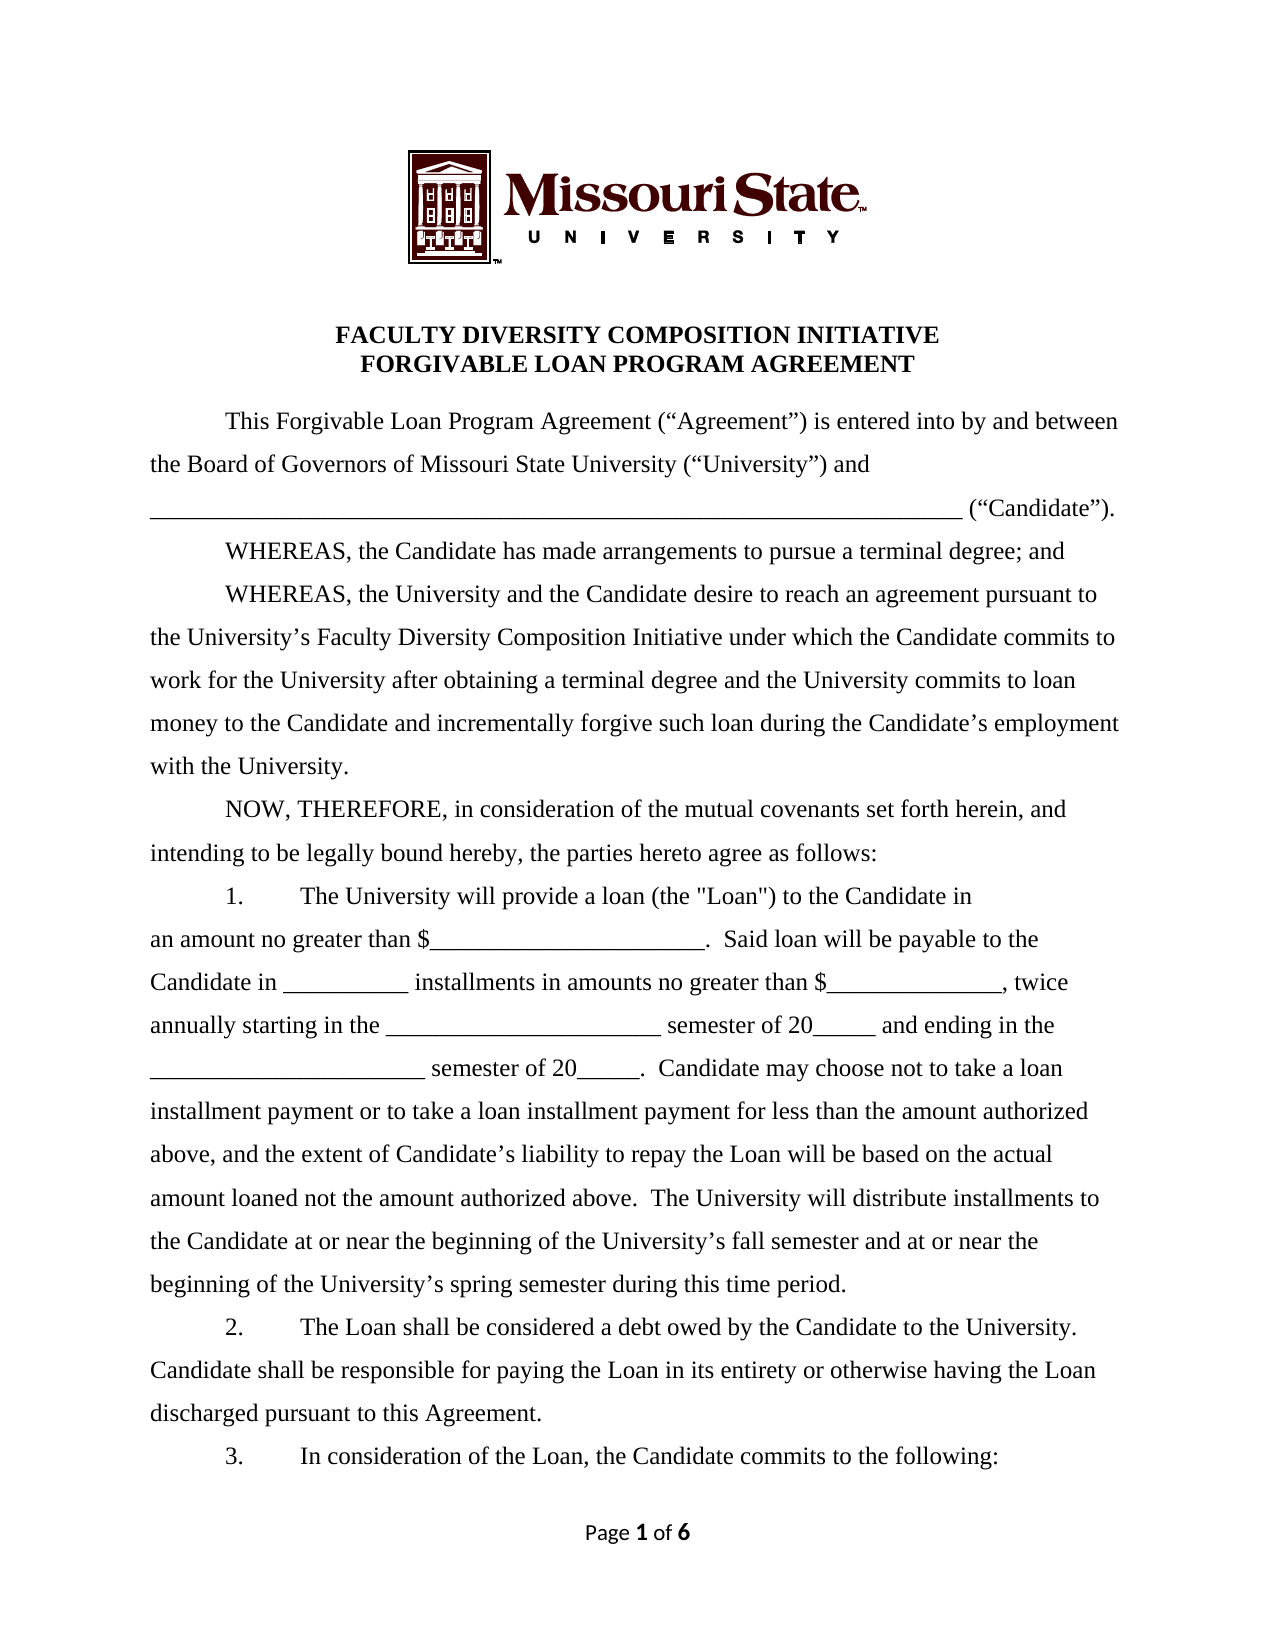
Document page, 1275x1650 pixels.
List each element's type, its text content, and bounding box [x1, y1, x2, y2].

text WHEREAS, the University and the Candidate desire to reach an agreement pursuant to the University’s Faculty Diversity Composition Initiative under which the Candidate commits to work for the University after obtaining a terminal degree and the University commits to loan money to the Candidate and incrementally forgive such loan during the Candidate’s employment with the University. [150, 579, 1125, 780]
text FACULTY DIVERSITY COMPOSITION INITIATIVE [150, 320, 1125, 349]
text 2. The Loan shall be considered a debt owed by the Candidate to the University. Candidate shall be responsible for paying the Loan in its entirety or otherwise having the Loan discharged pursuant to this Agreement. [150, 1312, 1125, 1427]
text WHEREAS, the Candidate has made arrangements to pursue a terminal degree; and [150, 536, 1125, 564]
text intending to be legally bound hereby, the parties hereto agree as follows: [150, 838, 1125, 866]
text FORGIVABLE LOAN PROGRAM AGREEMENT [150, 349, 1125, 378]
text an amount no greater than $______________________. Said loan will be payable to the Candidate in __________ installments in amounts no greater than $______________, twice annually starting in the ______________________ semester of 20_____ and ending in the ______________________ semester of 20_____. Candidate may choose not to take a loan installment payment or to take a loan installment payment for less than the amount authorized above, and the extent of Candidate’s liability to repay the Loan will be based on the actual amount loaned not the amount authorized above. The University will distribute installments to the Candidate at or near the beginning of the University’s fall semester and at or near the beginning of the University’s spring semester during this time period. [150, 924, 1125, 1298]
text 3. In consideration of the Loan, the Candidate commits to the following: [150, 1441, 1125, 1470]
text This Forgivable Loan Program Agreement (“Agreement”) is entered into by and between the Board of Governors of Missouri State University (“University”) and _________________________________________________________________ (“Candidate”). [150, 406, 1125, 521]
text NOW, THEREFORE, in consideration of the mutual covenants set forth herein, and [150, 794, 1125, 823]
text 1. The University will provide a loan (the "Loan") to the Candidate in [150, 881, 1125, 909]
